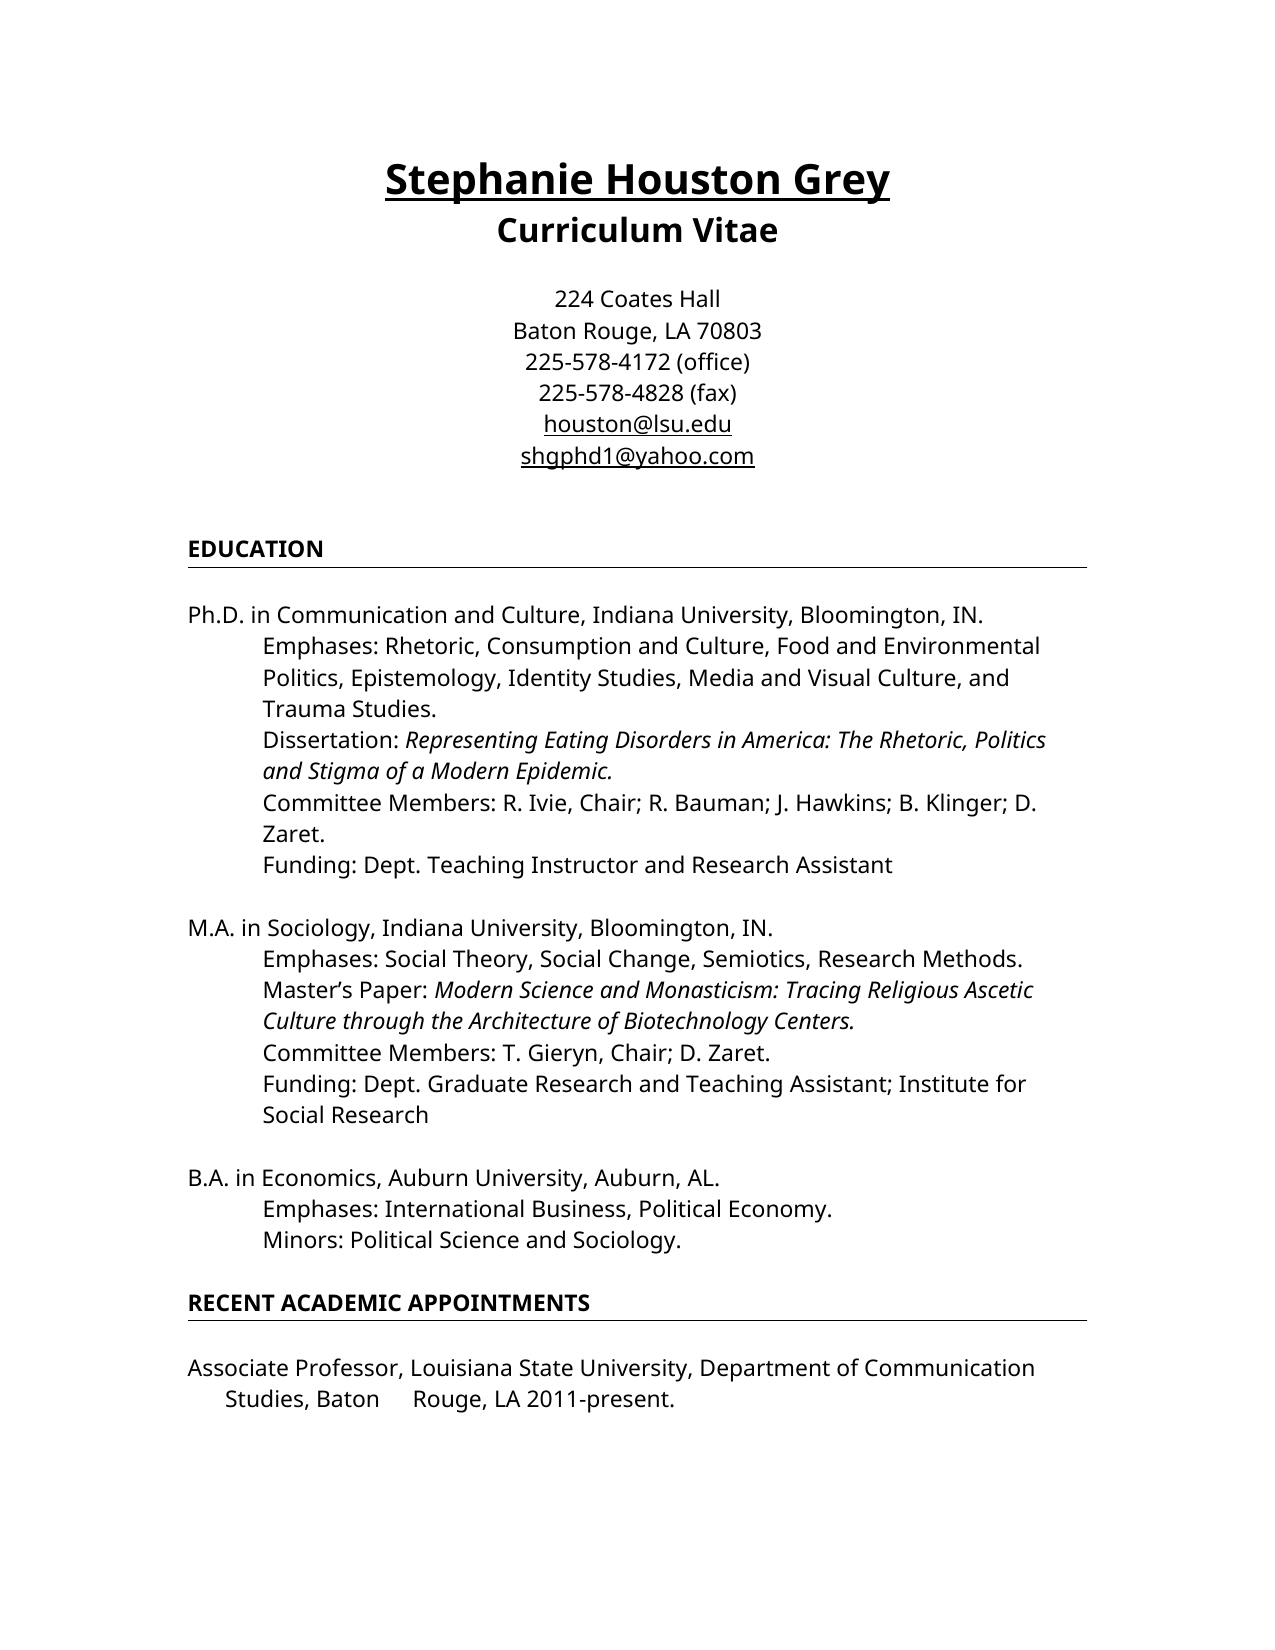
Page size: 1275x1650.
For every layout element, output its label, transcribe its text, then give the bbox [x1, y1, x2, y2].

text Minors: Political Science and Sociology. [187, 1224, 1087, 1255]
text houston@lsu.edu [187, 408, 1087, 440]
text EDUCATION [187, 533, 1087, 568]
text Emphases: International Business, Political Economy. [187, 1193, 1087, 1224]
text Funding: Dept. Teaching Instructor and Research Assistant [262, 849, 1087, 880]
text Curriculum Vitae [187, 207, 1087, 252]
text Ph.D. in Communication and Culture, Indiana University, Bloomington, IN. [187, 599, 1087, 630]
text B.A. in Economics, Auburn University, Auburn, AL. [187, 1162, 1087, 1193]
text 225-578-4172 (office) [187, 346, 1087, 377]
text Baton Rouge, LA 70803 [187, 315, 1087, 346]
text RECENT ACADEMIC APPOINTMENTS [187, 1287, 1087, 1321]
text Committee Members: T. Gieryn, Chair; D. Zaret. [262, 1037, 1087, 1068]
text Dissertation: Representing Eating Disorders in America: The Rhetoric, Politics and Stigma of a Modern Epidemic. [262, 724, 1087, 787]
text Associate Professor, Louisiana State University, Department of Communication Studies, Baton Rouge, LA 2011-present. [187, 1352, 1087, 1415]
text shgphd1@yahoo.com [187, 440, 1087, 471]
text Master’s Paper: Modern Science and Monasticism: Tracing Religious Ascetic Culture through the Architecture of Biotechnology Centers. [262, 974, 1087, 1037]
text Committee Members: R. Ivie, Chair; R. Bauman; J. Hawkins; B. Klinger; D. Zaret. [262, 787, 1087, 849]
text Stephanie Houston Grey [187, 150, 1087, 207]
text M.A. in Sociology, Indiana University, Bloomington, IN. [187, 912, 1087, 943]
text 224 Coates Hall [187, 283, 1087, 315]
text Funding: Dept. Graduate Research and Teaching Assistant; Institute for Social Research [262, 1068, 1087, 1130]
text Emphases: Social Theory, Social Change, Semiotics, Research Methods. [262, 943, 1087, 974]
text Emphases: Rhetoric, Consumption and Culture, Food and Environmental Politics, Epistemology, Identity Studies, Media and Visual Culture, and Trauma Studies. [262, 630, 1087, 724]
text 225-578-4828 (fax) [187, 377, 1087, 408]
